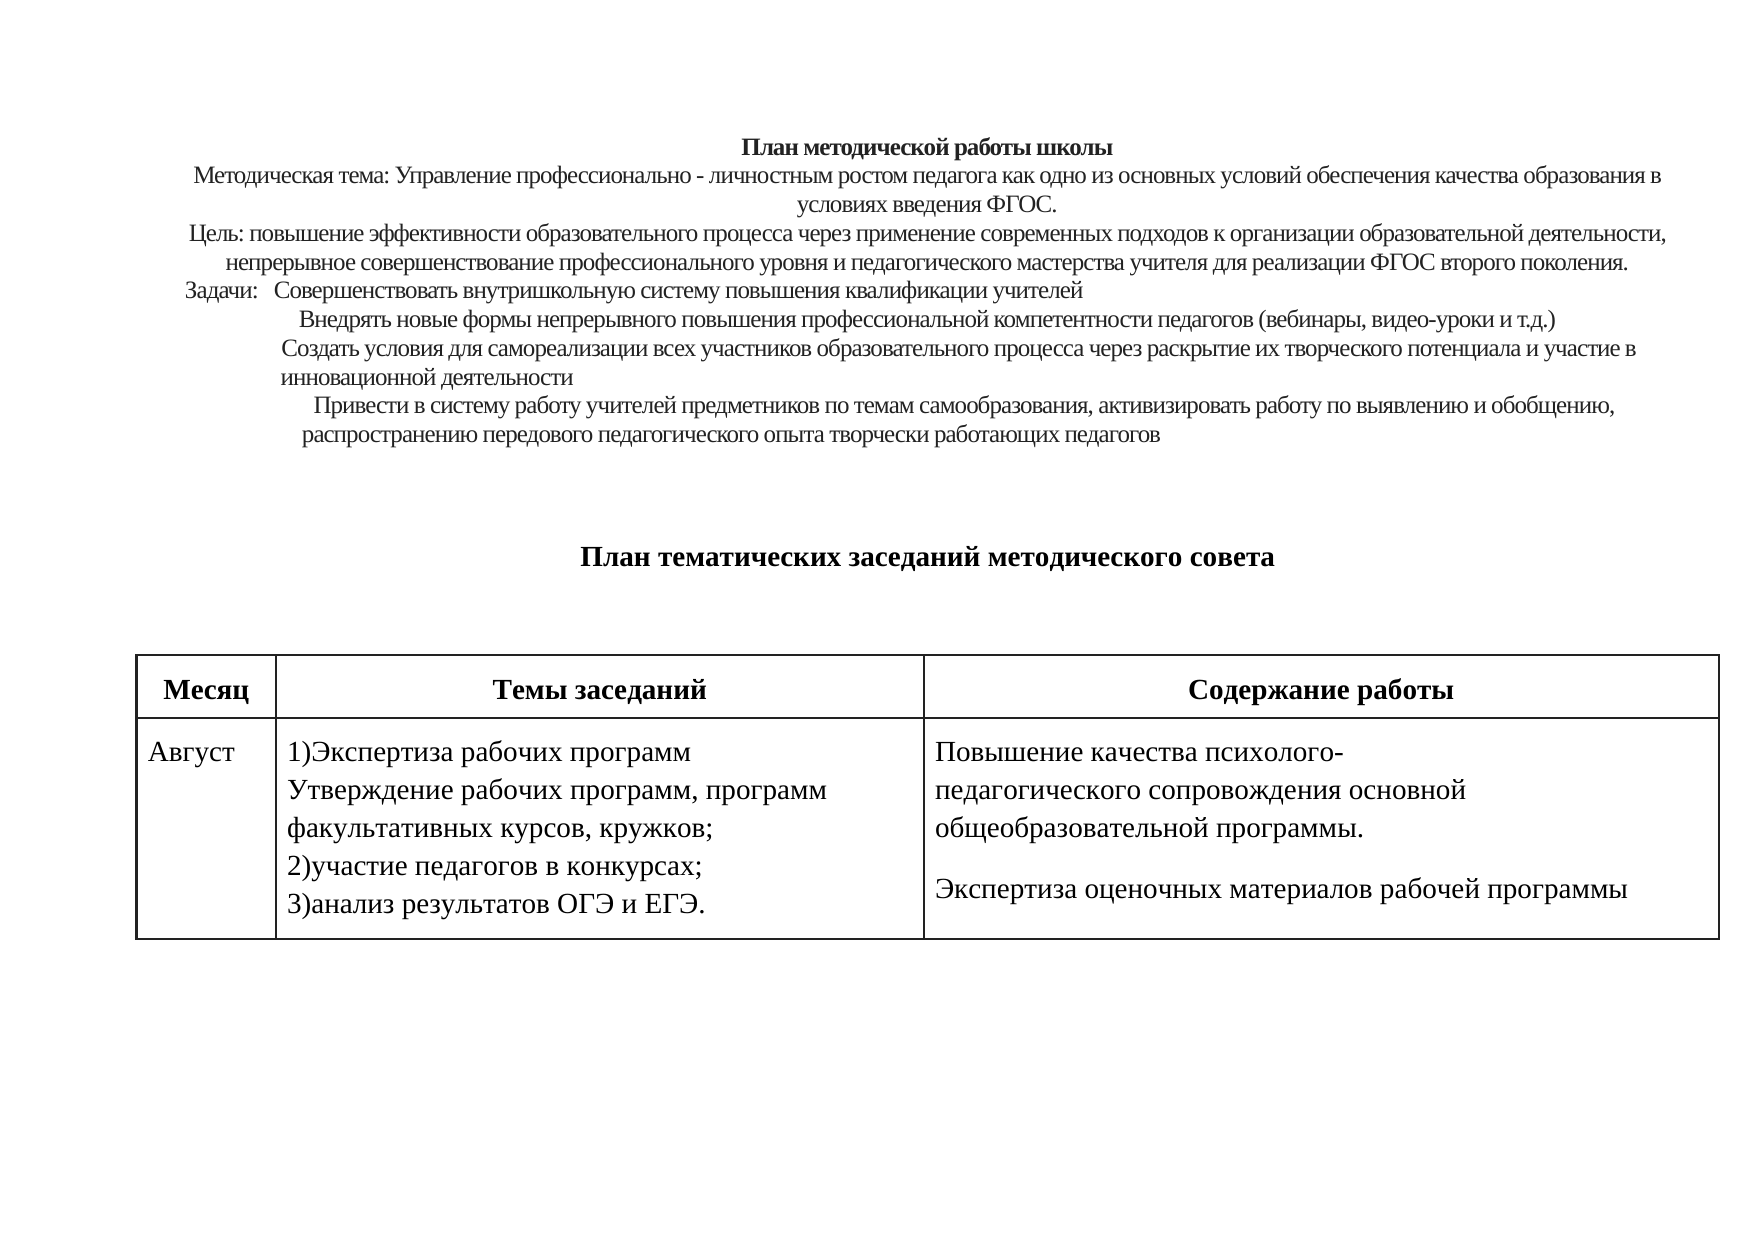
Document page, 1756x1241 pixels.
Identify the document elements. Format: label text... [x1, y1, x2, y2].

text Задачи: Совершенствовать внутришкольную систему повышения квалификации учителей [148, 276, 1707, 304]
table_cell 1)Экспертиза рабочих программ Утверждение рабочих программ, программ факультативных курсов, кружков; 2)участие педагогов в конкурсах; 3)анализ результатов ОГЭ и ЕГЭ. [277, 719, 923, 938]
text Привести в систему работу учителей предметников по темам самообразования, активизировать работу по выявлению и обобщению, [148, 391, 1707, 419]
text Цель: повышение эффективности образовательного процесса через применение современных подходов к организации образовательной деятельности, непрерывное совершенствование профессионального уровня и педагогического мастерства учителя для реализации ФГОС второго поколения. [148, 218, 1707, 276]
table_header Месяц [138, 656, 275, 717]
table_header Содержание работы [925, 656, 1718, 717]
text Методическая тема: Управление профессионально - личностным ростом педагога как одно из основных условий обеспечения качества образования в условиях введения ФГОС. [148, 161, 1707, 218]
text Внедрять новые формы непрерывного повышения профессиональной компетентности педагогов (вебинары, видео-уроки и т.д.) [148, 304, 1707, 333]
text План тематических заседаний методического совета [148, 534, 1707, 572]
text План методической работы школы [148, 132, 1707, 161]
table_cell Повышение качества психолого- педагогического сопровождения основной общеобразовательной программы. Экспертиза оценочных материалов рабочей программы [925, 719, 1718, 938]
text инновационной деятельности [148, 362, 1707, 391]
text Создать условия для самореализации всех участников образовательного процесса через раскрытие их творческого потенциала и участие в [148, 333, 1707, 362]
text распространению передового педагогического опыта творчески работающих педагогов [148, 419, 1707, 448]
table_cell Август [138, 719, 275, 938]
table_header Темы заседаний [277, 656, 923, 717]
